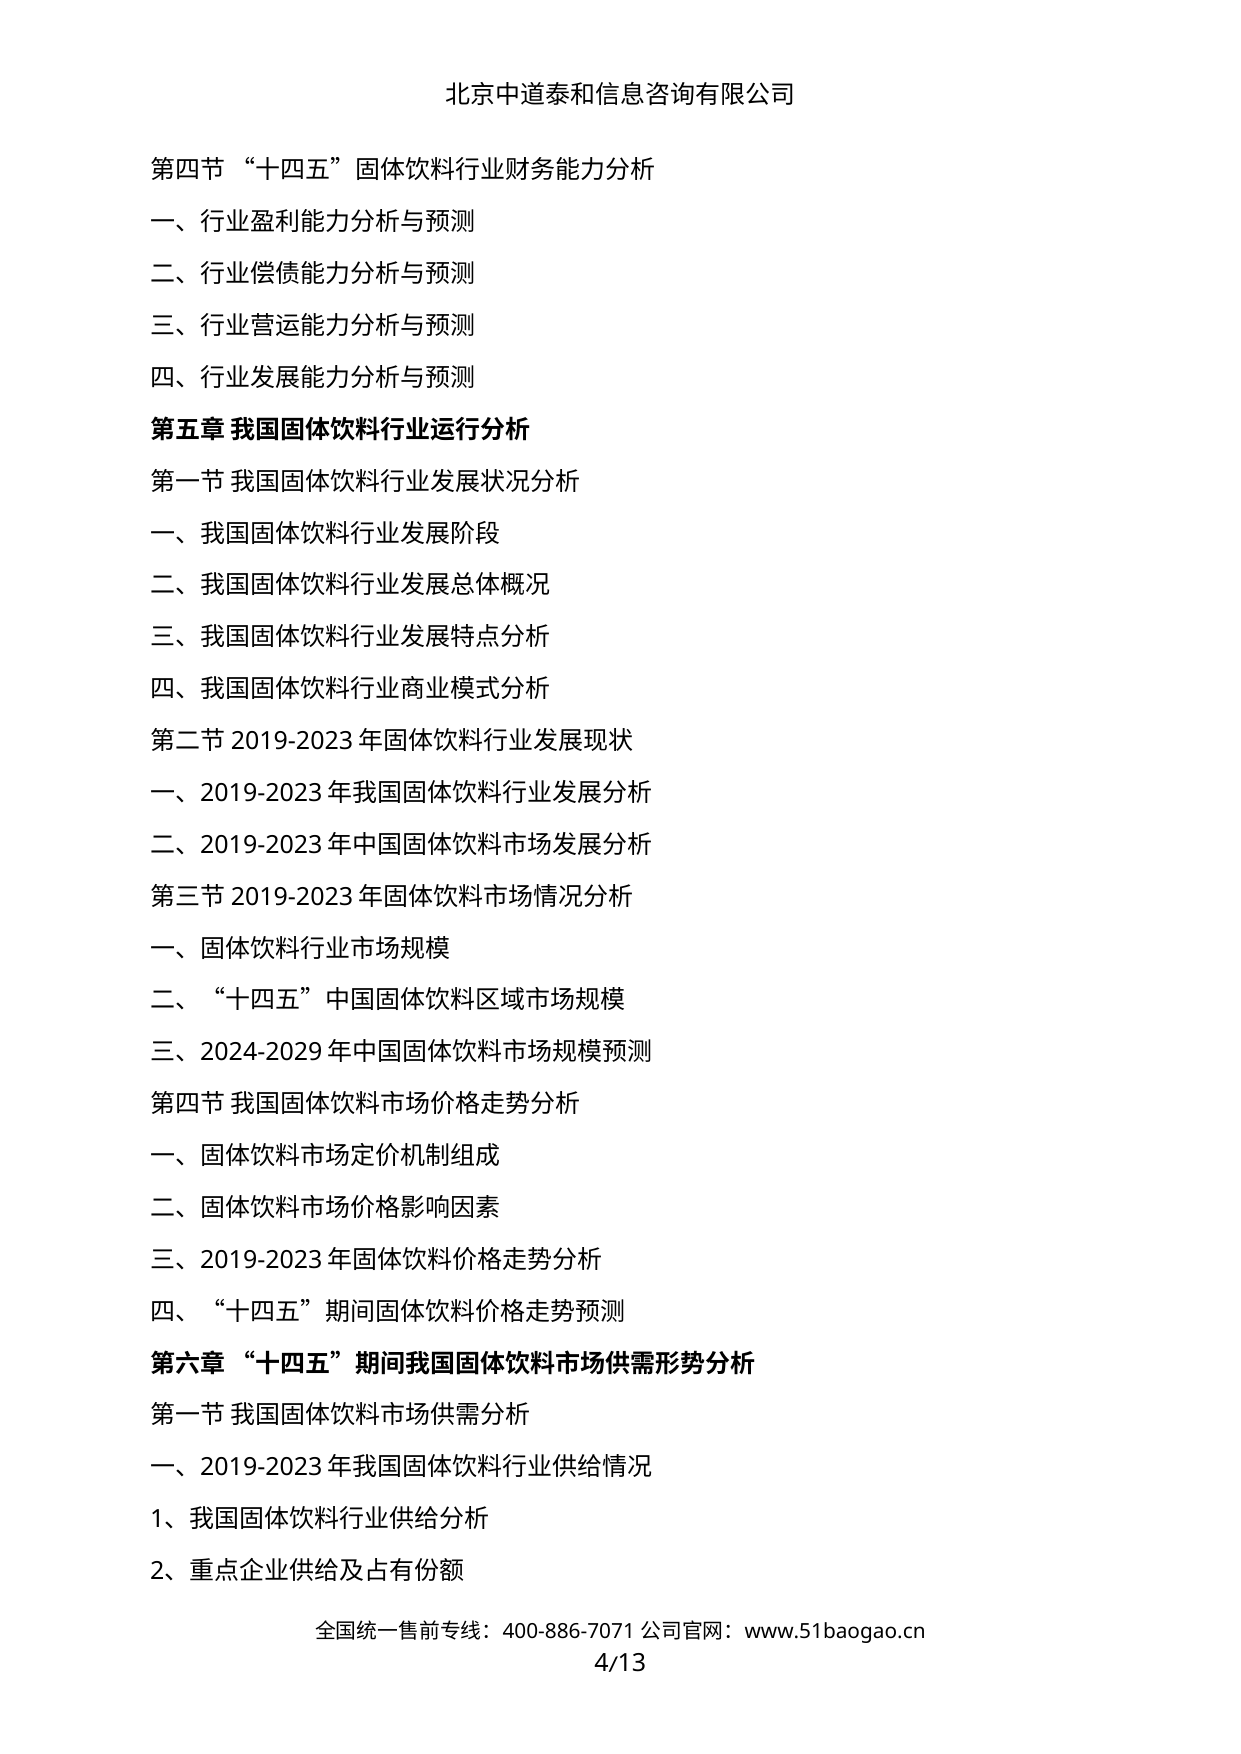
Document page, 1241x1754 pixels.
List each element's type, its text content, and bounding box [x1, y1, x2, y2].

text 二、2019-2023年中国固体饮料市场发展分析 [150, 824, 1090, 861]
text 第四节 “十四五”固体饮料行业财务能力分析 [150, 150, 1090, 186]
text 一、固体饮料市场定价机制组成 [150, 1136, 1090, 1172]
text 四、我国固体饮料行业商业模式分析 [150, 669, 1090, 705]
text 三、2024-2029年中国固体饮料市场规模预测 [150, 1032, 1090, 1068]
text 2、重点企业供给及占有份额 [150, 1551, 1090, 1587]
text 第四节 我国固体饮料市场价格走势分析 [150, 1084, 1090, 1120]
text 第六章 “十四五”期间我国固体饮料市场供需形势分析 [150, 1343, 1090, 1379]
text 二、“十四五”中国固体饮料区域市场规模 [150, 980, 1090, 1016]
text 四、“十四五”期间固体饮料价格走势预测 [150, 1291, 1090, 1327]
text 第一节 我国固体饮料行业发展状况分析 [150, 461, 1090, 497]
text 三、我国固体饮料行业发展特点分析 [150, 617, 1090, 653]
text 一、2019-2023年我国固体饮料行业发展分析 [150, 772, 1090, 809]
text 1、我国固体饮料行业供给分析 [150, 1499, 1090, 1535]
text 第五章 我国固体饮料行业运行分析 [150, 409, 1090, 446]
text 四、行业发展能力分析与预测 [150, 357, 1090, 394]
text 二、行业偿债能力分析与预测 [150, 254, 1090, 290]
text 第二节 2019-2023年固体饮料行业发展现状 [150, 721, 1090, 757]
text 第一节 我国固体饮料市场供需分析 [150, 1395, 1090, 1431]
text 三、行业营运能力分析与预测 [150, 306, 1090, 342]
text 三、2019-2023年固体饮料价格走势分析 [150, 1239, 1090, 1276]
text 一、我国固体饮料行业发展阶段 [150, 513, 1090, 549]
text 一、固体饮料行业市场规模 [150, 928, 1090, 964]
text 一、2019-2023年我国固体饮料行业供给情况 [150, 1447, 1090, 1483]
text 第三节 2019-2023年固体饮料市场情况分析 [150, 876, 1090, 912]
text 一、行业盈利能力分析与预测 [150, 202, 1090, 238]
text 二、固体饮料市场价格影响因素 [150, 1187, 1090, 1224]
text 二、我国固体饮料行业发展总体概况 [150, 565, 1090, 601]
